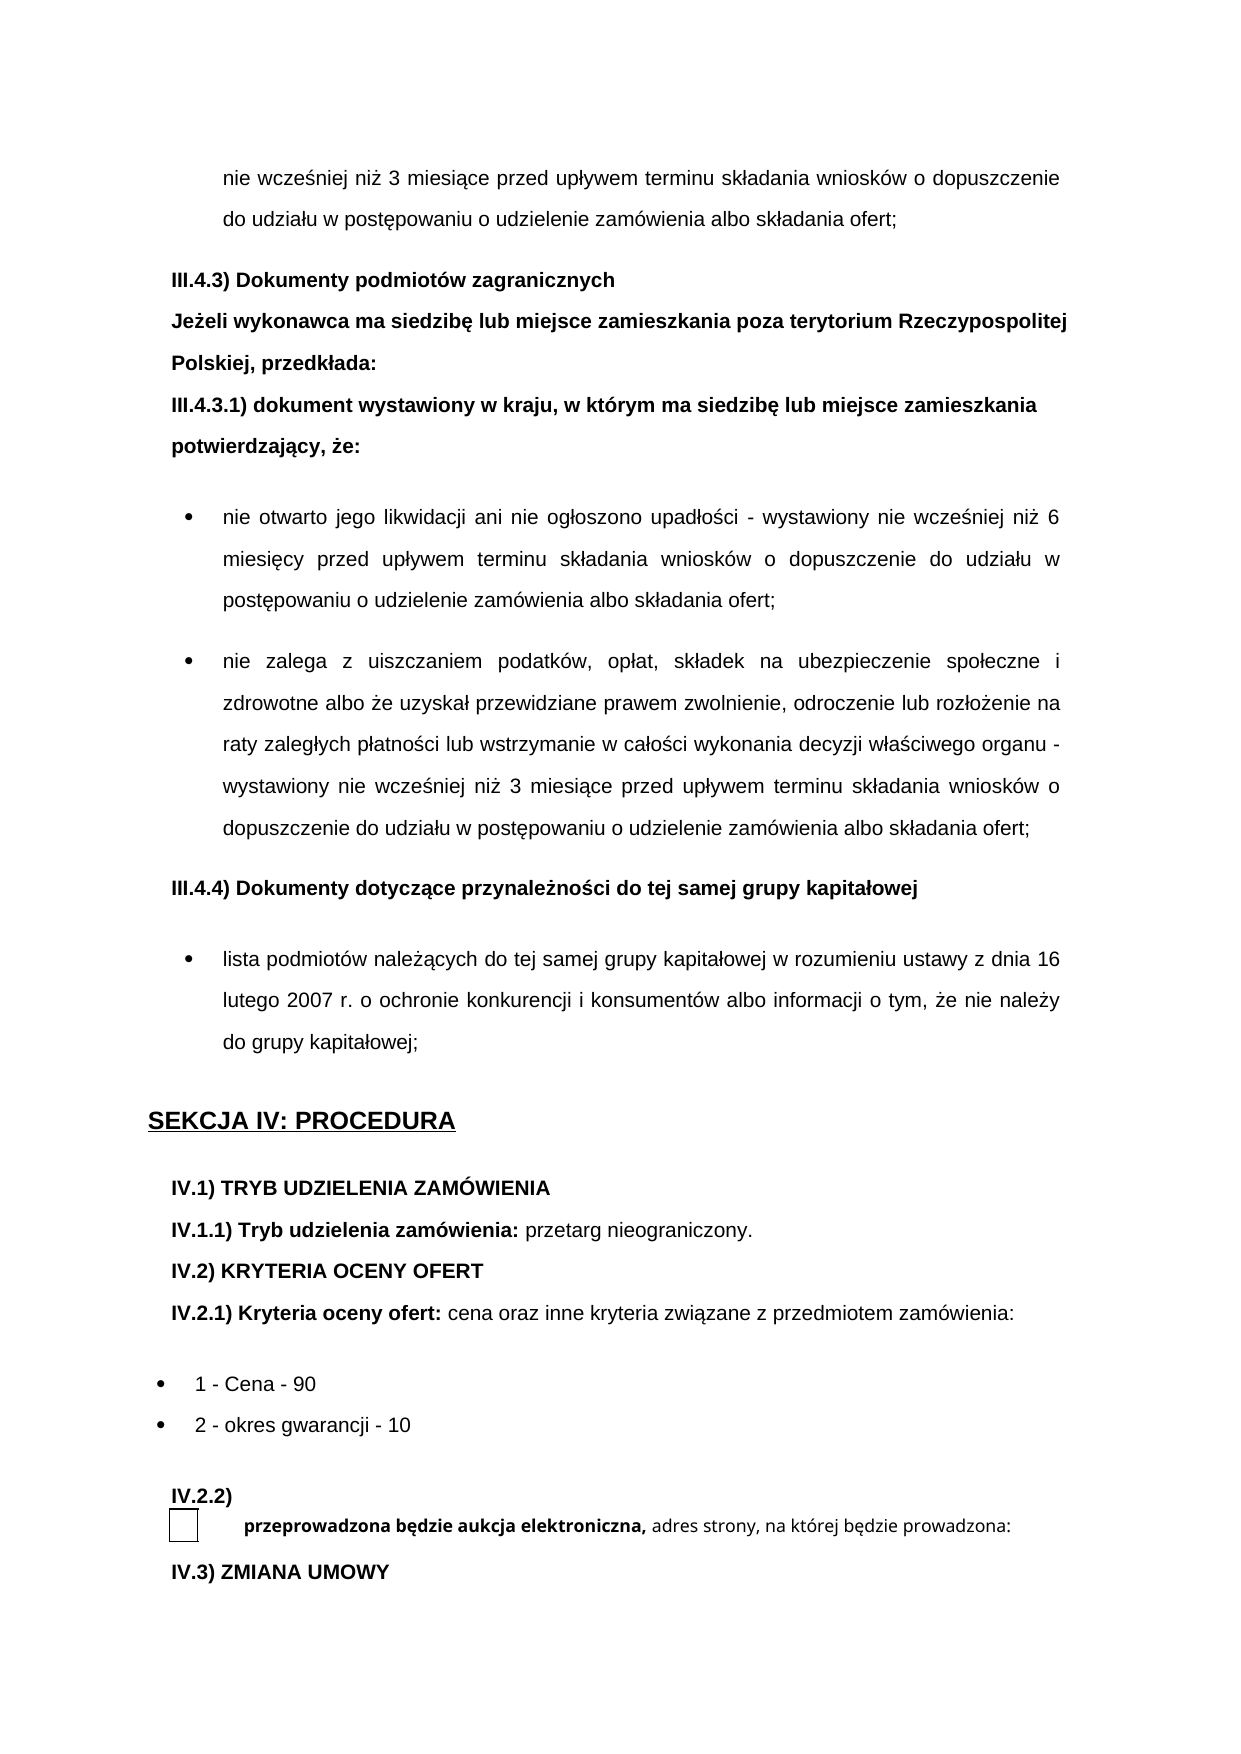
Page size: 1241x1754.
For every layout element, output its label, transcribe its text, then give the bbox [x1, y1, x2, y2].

list 2 - okres gwarancji - 10 [157, 1396, 1093, 1437]
text IV.1.1) Tryb udzielenia zamówienia: przetarg nieograniczony. [171, 1200, 1093, 1241]
text Jeżeli wykonawca ma siedzibę lub miejsce zamieszkania poza terytorium Rzeczypospolitej Polskiej, przedkłada: [171, 291, 1093, 375]
text SEKCJA IV: PROCEDURA [148, 1093, 1093, 1134]
text IV.2) KRYTERIA OCENY OFERT [171, 1241, 1093, 1283]
table_header [170, 1510, 197, 1541]
text III.4.3.1) dokument wystawiony w kraju, w którym ma siedzibę lub miejsce zamieszkania potwierdzający, że: [171, 375, 1093, 458]
text IV.3) ZMIANA UMOWY [171, 1542, 1093, 1584]
text III.4.3) Dokumenty podmiotów zagranicznych [171, 250, 1093, 291]
list nie otwarto jego likwidacji ani nie ogłoszono upadłości - wystawiony nie wcześniej niż 6 miesięcy przed upływem terminu składania wniosków o dopuszczenie do udziału w postępowaniu o udzielenie zamówienia albo składania ofert; [185, 487, 1061, 612]
list lista podmiotów należących do tej samej grupy kapitałowej w rozumieniu ustawy z dnia 16 lutego 2007 r. o ochronie konkurencji i konsumentów albo informacji o tym, że nie należy do grupy kapitałowej; [185, 929, 1061, 1054]
list nie zalega z uiszczaniem podatków, opłat, składek na ubezpieczenie społeczne i zdrowotne albo że uzyskał przewidziane prawem zwolnienie, odroczenie lub rozłożenie na raty zaległych płatności lub wstrzymanie w całości wykonania decyzji właściwego organu - wystawiony nie wcześniej niż 3 miesiące przed upływem terminu składania wniosków o dopuszczenie do udziału w postępowaniu o udzielenie zamówienia albo składania ofert; [185, 631, 1061, 839]
text IV.2.1) Kryteria oceny ofert: cena oraz inne kryteria związane z przedmiotem zamówienia: [171, 1283, 1093, 1325]
list 1 - Cena - 90 [157, 1354, 1093, 1396]
text III.4.4) Dokumenty dotyczące przynależności do tej samej grupy kapitałowej [171, 858, 1093, 900]
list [185, 148, 1061, 231]
text IV.2.2) [171, 1466, 1093, 1508]
table_header przeprowadzona będzie aukcja elektroniczna, adres strony, na której będzie prowadzona: [198, 1508, 1057, 1541]
text IV.1) TRYB UDZIELENIA ZAMÓWIENIA [171, 1158, 1093, 1200]
